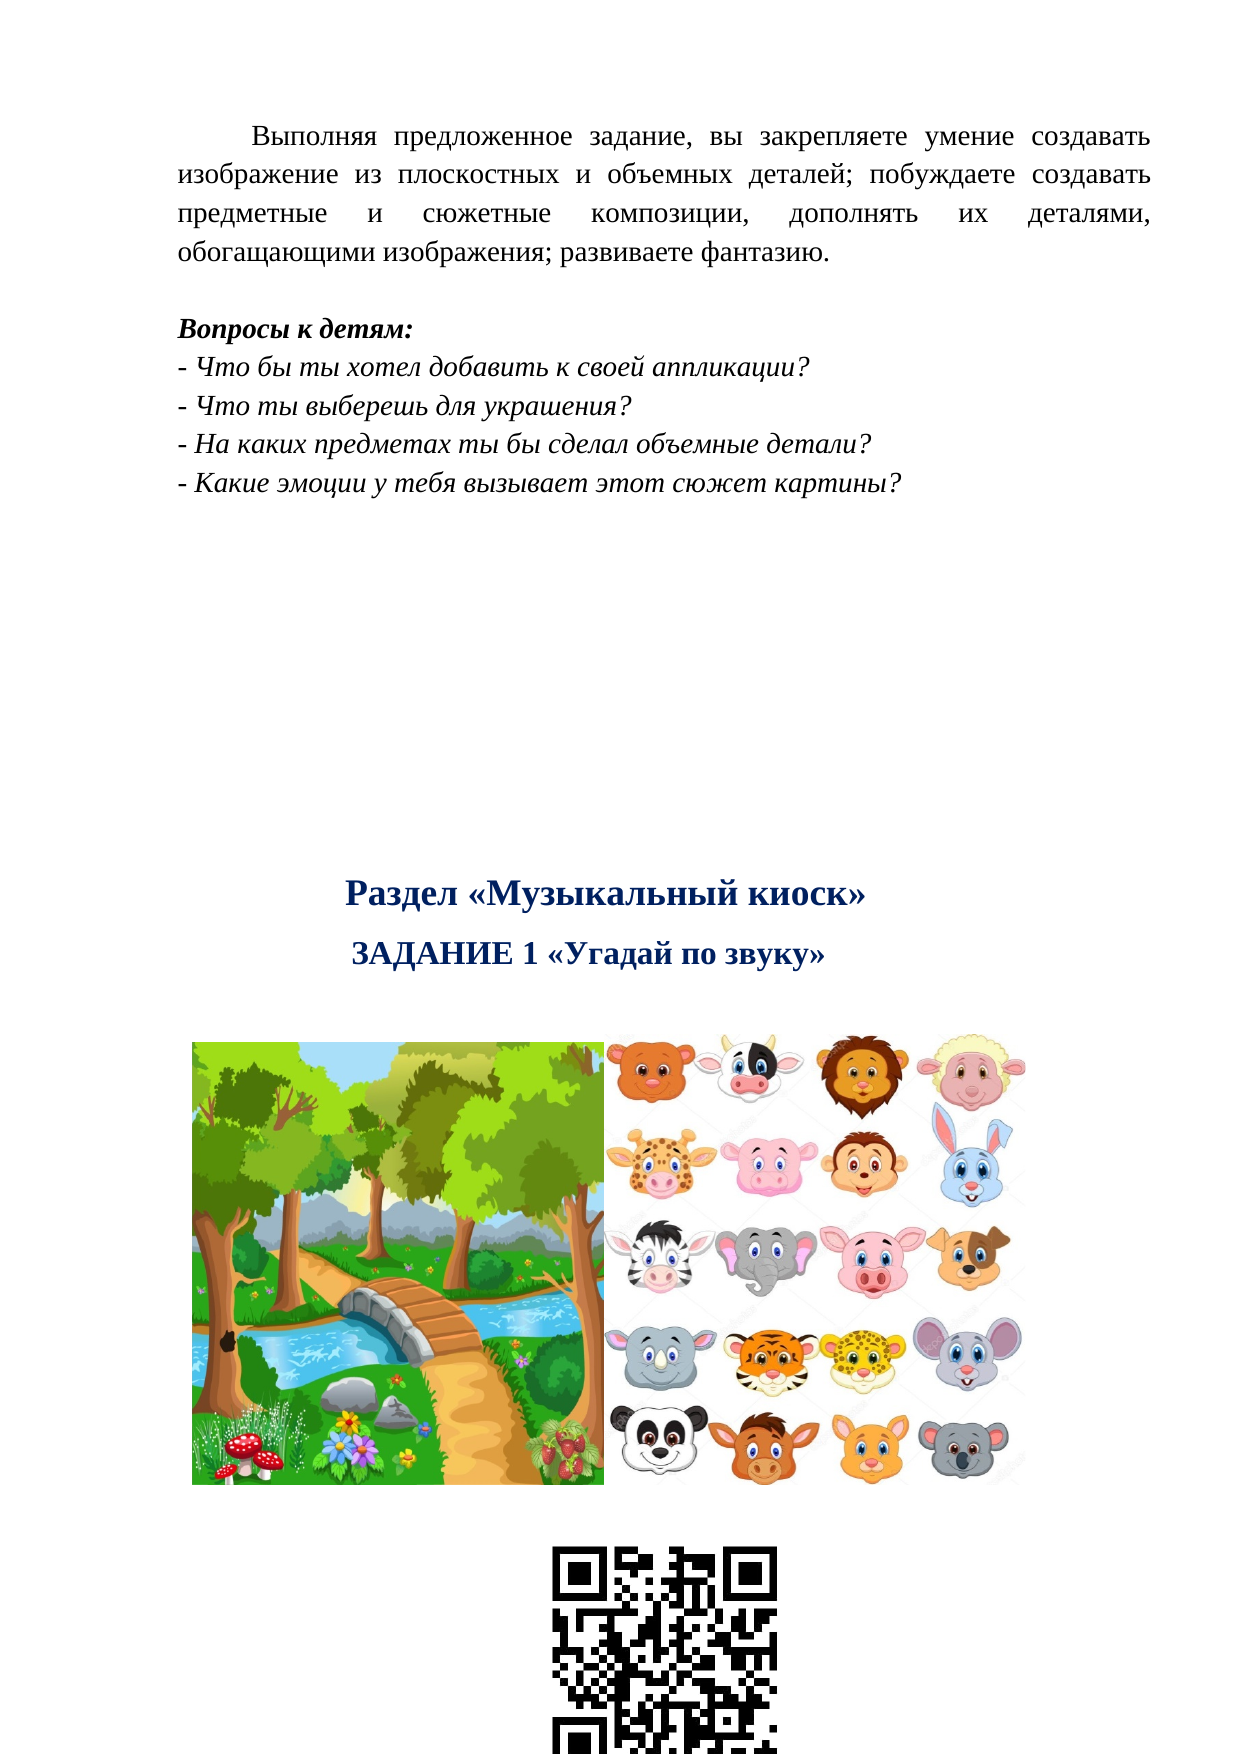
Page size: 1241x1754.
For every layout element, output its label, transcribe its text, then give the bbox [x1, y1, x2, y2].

text Раздел «Музыкальный киоск» [177, 871, 1152, 914]
text - Какие эмоции у тебя вызывает этот сюжет картины? [177, 465, 1152, 498]
text - Что бы ты хотел добавить к своей аппликации? [177, 349, 1152, 383]
text Выполняя предложенное задание, вы закрепляете умение создавать изображение из плоскостных и объемных деталей; побуждаете создавать предметные и сюжетные композиции, дополнять их деталями, обогащающими изображения; развиваете фантазию. [177, 118, 1152, 267]
picture [192, 1034, 1026, 1485]
text - На каких предметах ты бы сделал объемные детали? [177, 426, 1152, 460]
picture [521, 1516, 808, 1754]
text ЗАДАНИЕ 1 «Угадай по звуку» [177, 933, 1152, 971]
text - Что ты выберешь для украшения? [177, 388, 1152, 421]
text Вопросы к детям: [177, 311, 1152, 344]
